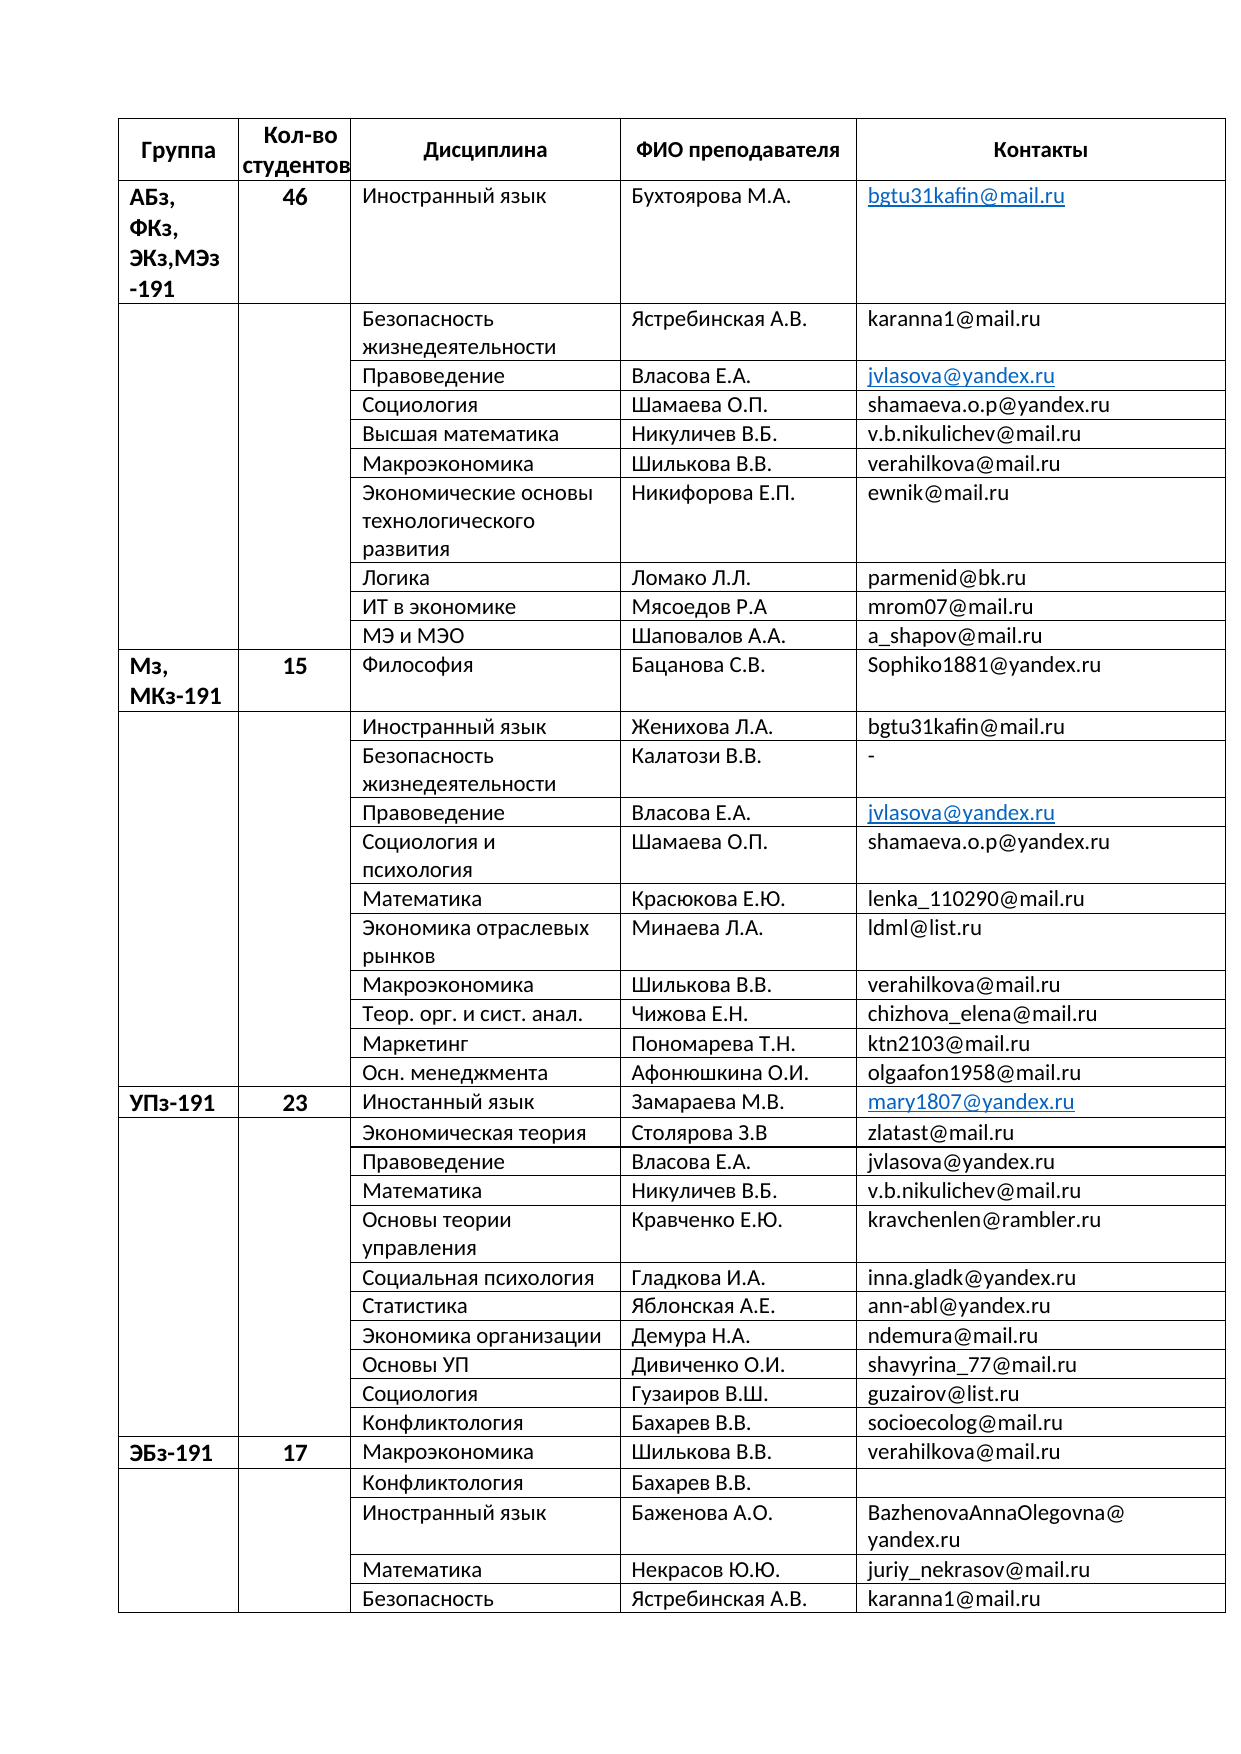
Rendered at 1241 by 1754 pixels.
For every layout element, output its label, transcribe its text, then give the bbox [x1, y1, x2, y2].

table_cell v.b.nikulichev@mail.ru [857, 1176, 1225, 1204]
table_cell Власова Е.А. [621, 1148, 856, 1175]
table_cell [239, 1118, 350, 1436]
table_cell Иностранный язык [351, 181, 620, 303]
table_cell Социология и психология [351, 827, 620, 883]
table_cell Теор. орг. и сист. анал. [351, 1000, 620, 1028]
table_cell Математика [351, 1176, 620, 1204]
table_cell Социальная психология [351, 1263, 620, 1291]
table_cell Высшая математика [351, 420, 620, 448]
table_cell Власова Е.А. [621, 798, 856, 826]
table_header Дисциплина [351, 119, 620, 180]
table_header Контакты [857, 119, 1225, 180]
table_cell Математика [351, 1555, 620, 1583]
table_cell lenka_110290@mail.ru [857, 884, 1225, 912]
table_cell a_shapov@mail.ru [857, 621, 1225, 649]
table_cell АБз, ФКз, ЭКз,МЭз-191 [119, 181, 238, 303]
table_cell BazhenovaAnnaOlegovna@ yandеx.ru [857, 1498, 1225, 1554]
table_cell - [857, 741, 1225, 797]
table_cell socioecolog@mail.ru [857, 1408, 1225, 1436]
table_cell Шамаева О.П. [621, 391, 856, 418]
table_cell [119, 1469, 238, 1612]
table_cell Правоведение [351, 361, 620, 389]
table_cell Экономика отраслевых рынков [351, 914, 620, 969]
table_cell Социология [351, 391, 620, 418]
table_cell ewnik@mail.ru [857, 478, 1225, 562]
table_cell Иностранный язык [351, 1498, 620, 1554]
table_cell Женихова Л.А. [621, 712, 856, 740]
table_cell [239, 1469, 350, 1612]
table_cell Конфликтология [351, 1408, 620, 1436]
table_cell [119, 712, 238, 1086]
table_cell Мясоедов Р.А [621, 592, 856, 620]
table_cell Безопасность жизнедеятельности [351, 304, 620, 360]
table_cell Бахарев В.В. [621, 1469, 856, 1497]
table_cell olgaafon1958@mail.ru [857, 1058, 1225, 1086]
table_cell Правоведение [351, 798, 620, 826]
table_cell ndemura@mail.ru [857, 1321, 1225, 1349]
table_cell Столярова З.В [621, 1118, 856, 1146]
table_cell mary1807@yandex.ru [857, 1087, 1225, 1117]
table_cell Чижова Е.Н. [621, 1000, 856, 1028]
table_cell Минаева Л.А. [621, 914, 856, 969]
table_cell Бахарев В.В. [621, 1408, 856, 1436]
table_cell zlatast@mail.ru [857, 1118, 1225, 1146]
table_cell Кравченко Е.Ю. [621, 1206, 856, 1262]
table_cell Экономика организации [351, 1321, 620, 1349]
table_cell Безопасность жизнедеятельности [351, 1584, 620, 1612]
table_cell bgtu31kafin@mail.ru [857, 181, 1225, 303]
table_cell Философия [351, 650, 620, 711]
table_cell Основы УП [351, 1350, 620, 1378]
table_cell Красюкова Е.Ю. [621, 884, 856, 912]
table_cell [857, 1469, 1225, 1497]
table_cell Sophiko1881@yandex.ru [857, 650, 1225, 711]
table_cell verahilkova@mail.ru [857, 1437, 1225, 1467]
table_cell karanna1@mail.ru [857, 304, 1225, 360]
table_cell chizhova_elena@mail.ru [857, 1000, 1225, 1028]
table_cell Шаповалов А.А. [621, 621, 856, 649]
table_cell Демура Н.А. [621, 1321, 856, 1349]
table_cell 46 [239, 181, 350, 303]
table_cell 17 [239, 1437, 350, 1467]
table_cell 15 [239, 650, 350, 711]
table_cell Пономарева Т.Н. [621, 1029, 856, 1057]
table_cell Шилькова В.В. [621, 449, 856, 477]
table_cell [119, 1118, 238, 1436]
table_cell Бухтоярова М.А. [621, 181, 856, 303]
table_cell Логика [351, 563, 620, 591]
table_header ФИО преподавателя [621, 119, 856, 180]
table_cell Никуличев В.Б. [621, 420, 856, 448]
table_cell Осн. менеджмента [351, 1058, 620, 1086]
table_cell Конфликтология [351, 1469, 620, 1497]
table_cell Власова Е.А. [621, 361, 856, 389]
table_cell Мз, МКз-191 [119, 650, 238, 711]
table_cell [239, 712, 350, 1086]
table_cell inna.gladk@yandex.ru [857, 1263, 1225, 1291]
table_cell Макроэкономика [351, 449, 620, 477]
table_cell Шилькова В.В. [621, 971, 856, 998]
table_cell jvlasova@yandex.ru [857, 1148, 1225, 1175]
table_cell Замараева М.В. [621, 1087, 856, 1117]
table_cell Правоведение [351, 1148, 620, 1175]
table_cell Баженова А.О. [621, 1498, 856, 1554]
table_cell Основы теории управления [351, 1206, 620, 1262]
table_cell Шилькова В.В. [621, 1437, 856, 1467]
table_cell Гладкова И.А. [621, 1263, 856, 1291]
table_cell Никифорова Е.П. [621, 478, 856, 562]
table_header Группа [119, 119, 238, 180]
table_cell Социология [351, 1379, 620, 1407]
table_cell ИТ в экономике [351, 592, 620, 620]
table_cell [239, 304, 350, 649]
table_cell shamaeva.o.p@yandex.ru [857, 827, 1225, 883]
table_cell Никуличев В.Б. [621, 1176, 856, 1204]
table_cell verahilkova@mail.ru [857, 971, 1225, 998]
table_cell shamaeva.o.p@yandex.ru [857, 391, 1225, 418]
table_cell bgtu31kafin@mail.ru [857, 712, 1225, 740]
table_cell Экономические основы технологического развития [351, 478, 620, 562]
table_cell jvlasova@yandex.ru [857, 798, 1225, 826]
table_cell parmenid@bk.ru [857, 563, 1225, 591]
table_cell juriy_nekrasov@mail.ru [857, 1555, 1225, 1583]
table_cell Бацанова С.В. [621, 650, 856, 711]
table_cell jvlasova@yandex.ru [857, 361, 1225, 389]
table_cell 23 [239, 1087, 350, 1117]
table_cell Гузаиров В.Ш. [621, 1379, 856, 1407]
table_cell ann-abl@yandex.ru [857, 1292, 1225, 1320]
table_cell verahilkova@mail.ru [857, 449, 1225, 477]
table_cell УПз-191 [119, 1087, 238, 1117]
table_cell v.b.nikulichev@mail.ru [857, 420, 1225, 448]
table_cell Экономическая теория [351, 1118, 620, 1146]
table_cell Яблонская А.Е. [621, 1292, 856, 1320]
table_cell Безопасность жизнедеятельности [351, 741, 620, 797]
table_cell МЭ и МЭО [351, 621, 620, 649]
table_header Кол-во студентов [239, 119, 350, 180]
table_cell Маркетинг [351, 1029, 620, 1057]
table_cell Афонюшкина О.И. [621, 1058, 856, 1086]
table_cell Шамаева О.П. [621, 827, 856, 883]
table_cell [119, 304, 238, 649]
table_cell mrom07@mail.ru [857, 592, 1225, 620]
table_cell Дивиченко О.И. [621, 1350, 856, 1378]
table_cell Некрасов Ю.Ю. [621, 1555, 856, 1583]
table_cell ЭБз-191 [119, 1437, 238, 1467]
table_cell karanna1@mail.ru [857, 1584, 1225, 1612]
table_cell Ястребинская А.В. [621, 304, 856, 360]
table_cell Иностанный язык [351, 1087, 620, 1117]
table_cell Калатози В.В. [621, 741, 856, 797]
table_cell Иностранный язык [351, 712, 620, 740]
table_cell Макроэкономика [351, 1437, 620, 1467]
table_cell Математика [351, 884, 620, 912]
table_cell Макроэкономика [351, 971, 620, 998]
table_cell Ястребинская А.В. [621, 1584, 856, 1612]
table_cell Статистика [351, 1292, 620, 1320]
table_cell ldml@list.ru [857, 914, 1225, 969]
table_cell shavyrina_77@mail.ru [857, 1350, 1225, 1378]
table_cell ktn2103@mail.ru [857, 1029, 1225, 1057]
table_cell kravchenlen@rambler.ru [857, 1206, 1225, 1262]
table_cell Ломако Л.Л. [621, 563, 856, 591]
table_cell guzairov@list.ru [857, 1379, 1225, 1407]
